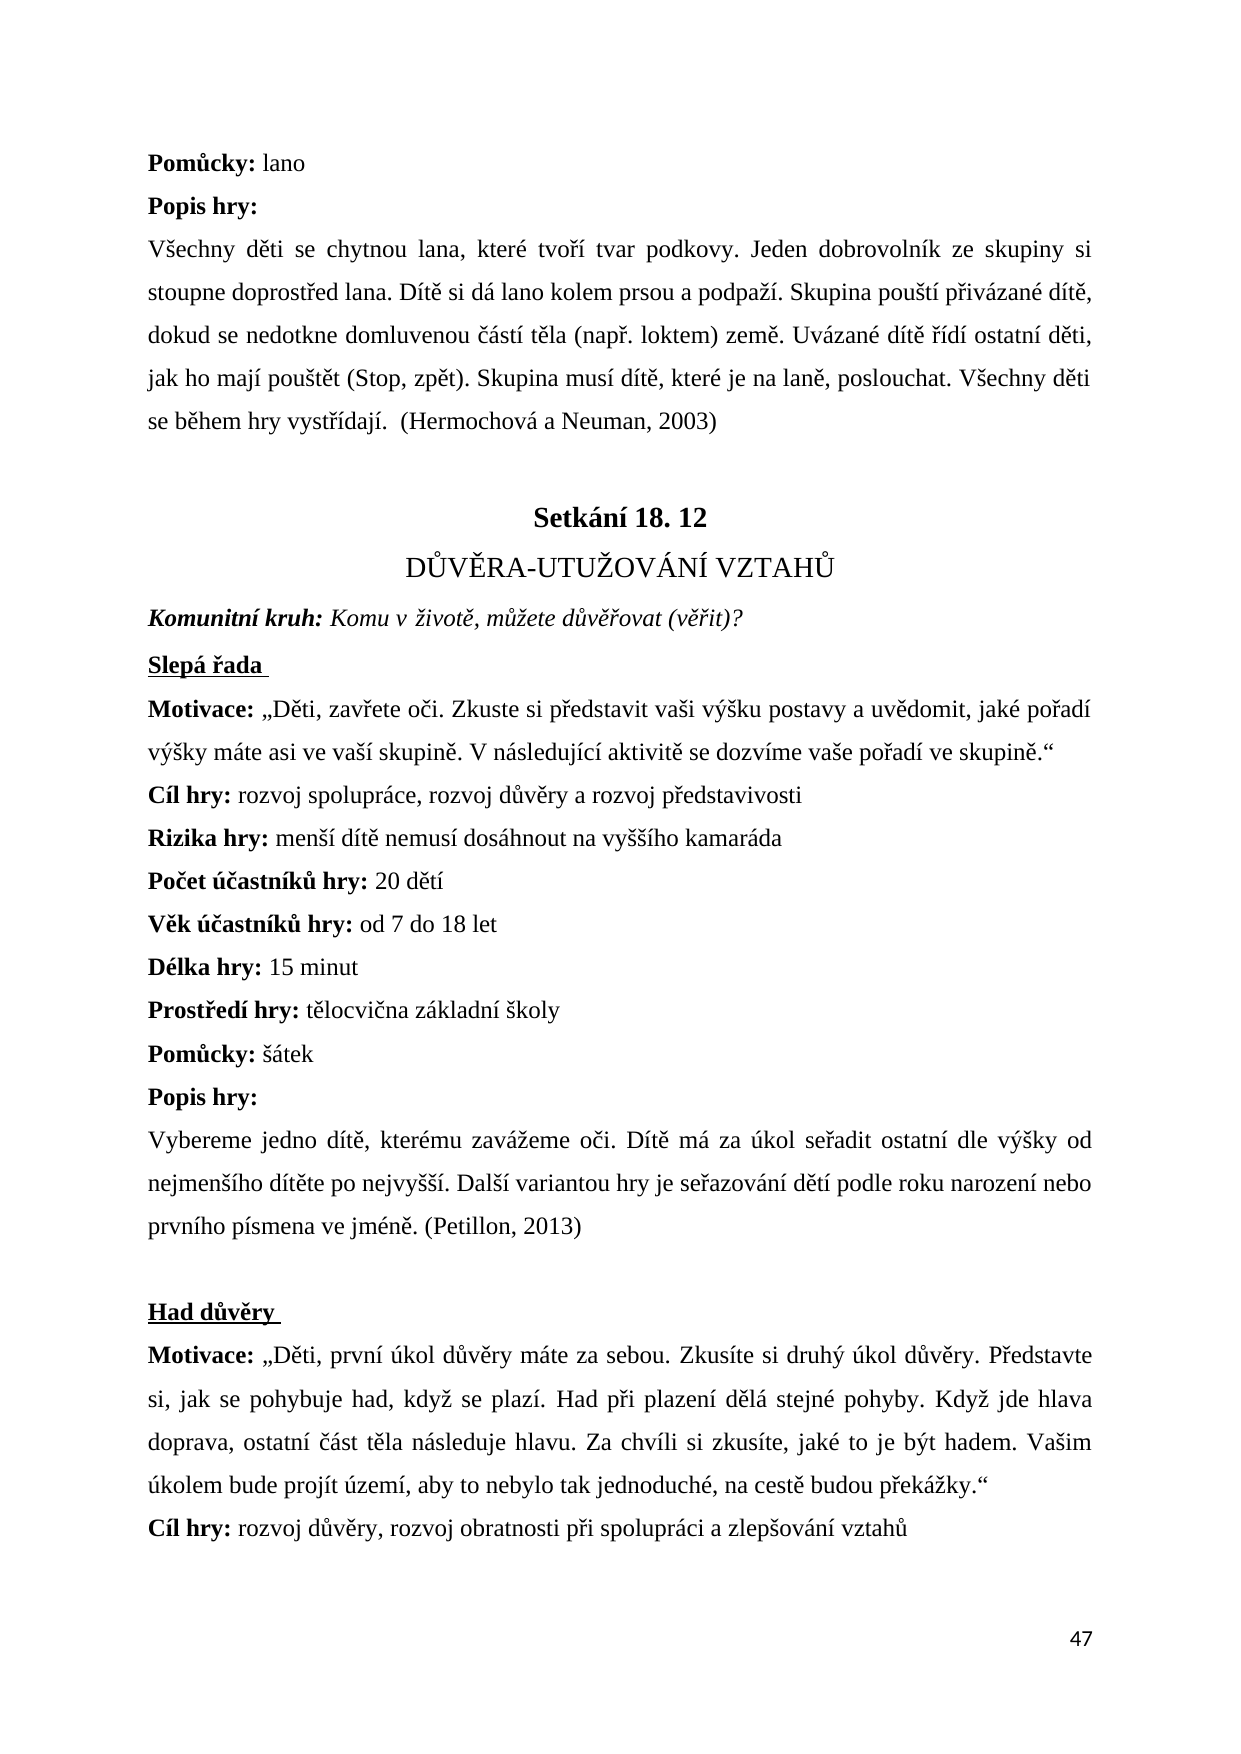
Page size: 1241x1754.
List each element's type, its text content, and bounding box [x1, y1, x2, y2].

text Cíl hry: rozvoj důvěry, rozvoj obratnosti při spolupráci a zlepšování vztahů [148, 1513, 1093, 1542]
text Motivace: „Děti, zavřete oči. Zkuste si představit vaši výšku postavy a uvědomit, jaké pořadí výšky máte asi ve vaší skupině. V následující aktivitě se dozvíme vaše pořadí ve skupině.“ [148, 694, 1093, 766]
text Délka hry: 15 minut [148, 952, 1093, 981]
text Setkání 18. 12 [148, 500, 1093, 533]
text Popis hry: [148, 1082, 1093, 1111]
text Vybereme jedno dítě, kterému zavážeme oči. Dítě má za úkol seřadit ostatní dle výšky od nejmenšího dítěte po nejvyšší. Další variantou hry je seřazování dětí podle roku narození nebo prvního písmena ve jméně. (Petillon, 2013) [148, 1125, 1093, 1240]
text Věk účastníků hry: od 7 do 18 let [148, 909, 1093, 938]
text Komunitní kruh: Komu v životě, můžete důvěřovat (věřit)? [148, 603, 1093, 632]
text Slepá řada [148, 651, 1093, 679]
text Cíl hry: rozvoj spolupráce, rozvoj důvěry a rozvoj představivosti [148, 780, 1093, 809]
text Pomůcky: lano [148, 148, 1093, 176]
text DŮVĚRA-UTUŽOVÁNÍ VZTAHŮ [148, 550, 1093, 584]
text Všechny děti se chytnou lana, které tvoří tvar podkovy. Jeden dobrovolník ze skupiny si stoupne doprostřed lana. Dítě si dá lano kolem prsou a podpaží. Skupina pouští přivázané dítě, dokud se nedotkne domluvenou částí těla (např. loktem) země. Uvázané dítě řídí ostatní děti, jak ho mají pouštět (Stop, zpět). Skupina musí dítě, které je na laně, poslouchat. Všechny děti se během hry vystřídají. (Hermochová a Neuman, 2003) [148, 234, 1093, 435]
text Rizika hry: menší dítě nemusí dosáhnout na vyššího kamaráda [148, 823, 1093, 852]
text Pomůcky: šátek [148, 1039, 1093, 1067]
text Počet účastníků hry: 20 dětí [148, 866, 1093, 895]
text Prostředí hry: tělocvična základní školy [148, 996, 1093, 1024]
text Popis hry: [148, 191, 1093, 219]
text Motivace: „Děti, první úkol důvěry máte za sebou. Zkusíte si druhý úkol důvěry. Představte si, jak se pohybuje had, když se plazí. Had při plazení dělá stejné pohyby. Když jde hlava doprava, ostatní část těla následuje hlavu. Za chvíli si zkusíte, jaké to je být hadem. Vašim úkolem bude projít území, aby to nebylo tak jednoduché, na cestě budou překážky.“ [148, 1341, 1093, 1499]
text Had důvěry [148, 1297, 1093, 1326]
